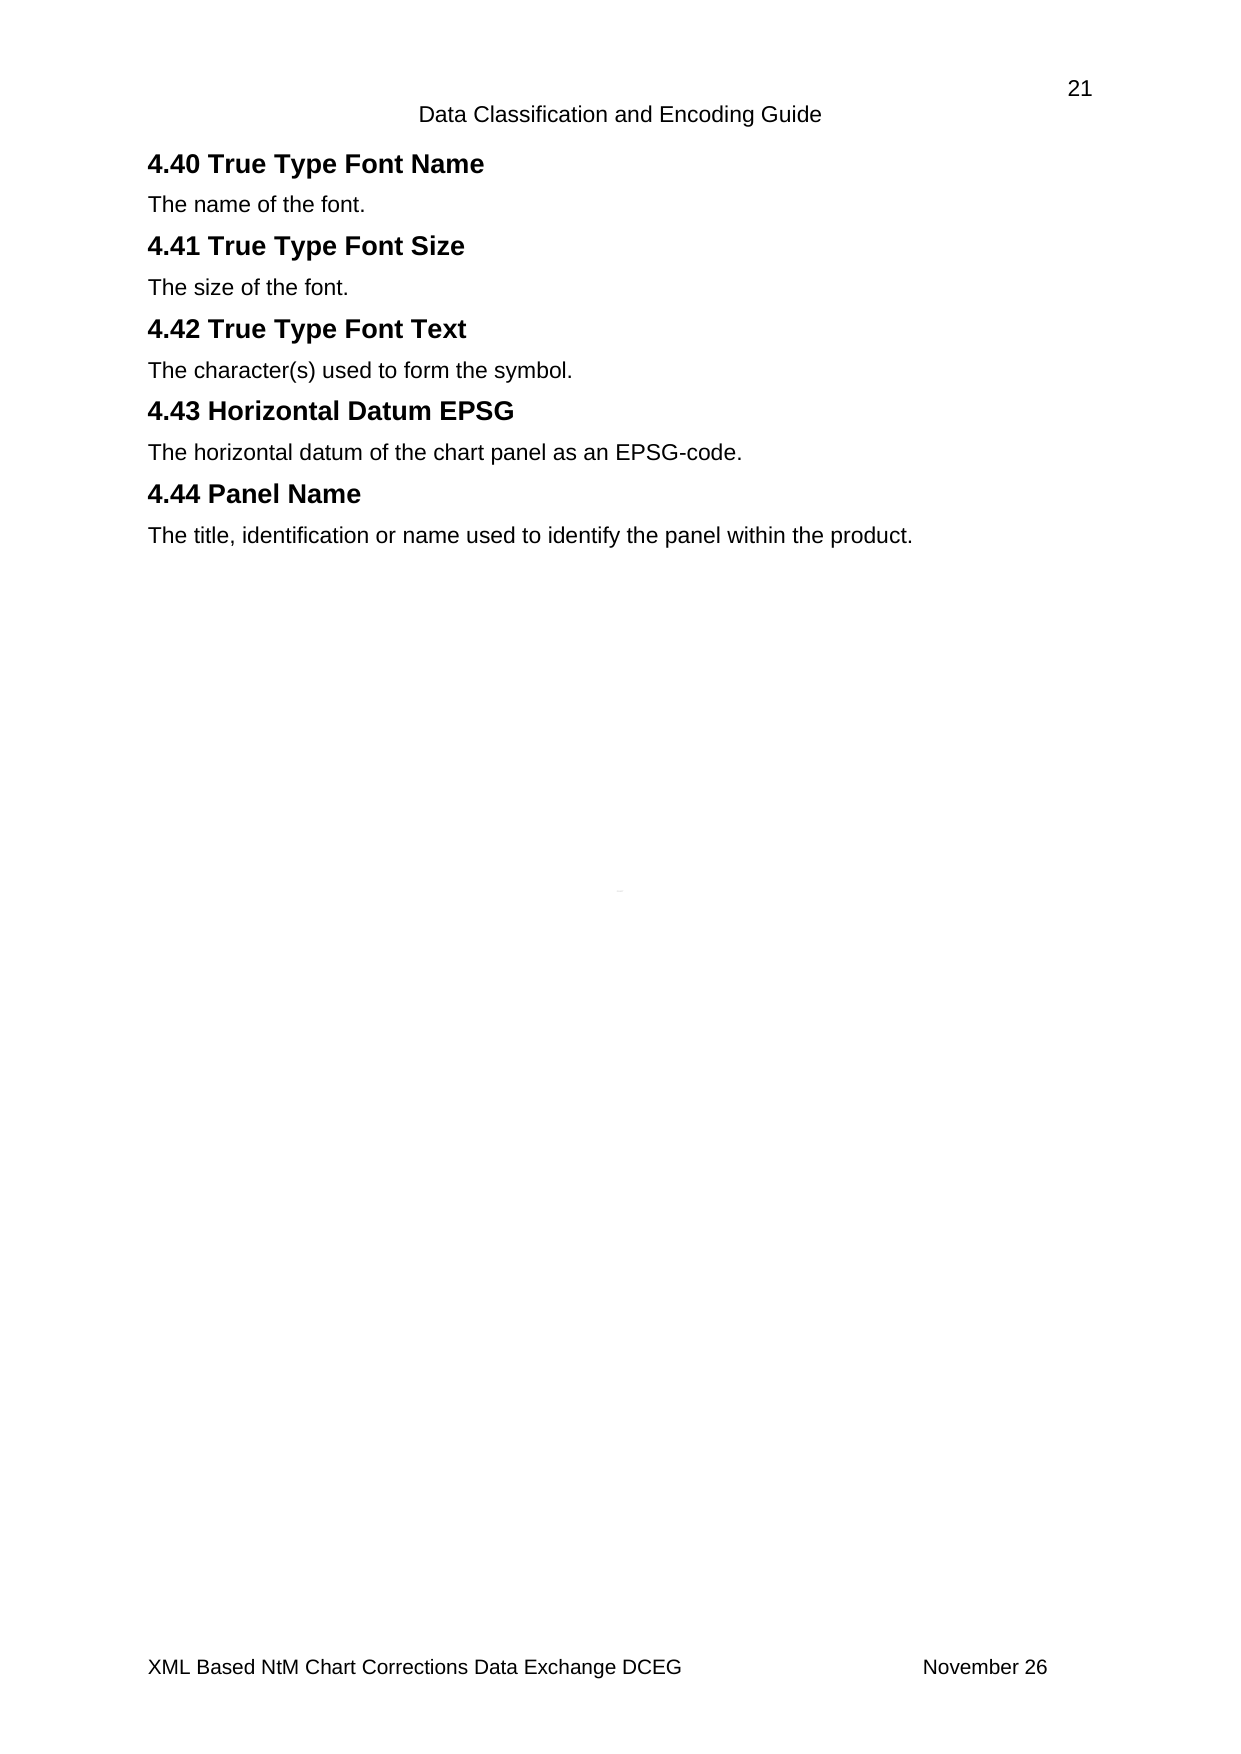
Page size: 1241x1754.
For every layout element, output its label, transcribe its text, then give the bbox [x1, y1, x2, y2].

text The character(s) used to form the symbol. [148, 357, 1093, 383]
subtitle True Type Font Text [147, 313, 1093, 344]
text The name of the font. [148, 191, 1093, 218]
subtitle Panel Name [147, 478, 1093, 509]
subtitle True Type Font Size [147, 230, 1093, 261]
subtitle Horizontal Datum EPSG [147, 395, 1093, 427]
subtitle True Type Font Name [147, 148, 1093, 179]
text The horizontal datum of the chart panel as an EPSG-code. [148, 439, 1093, 466]
text The size of the font. [148, 274, 1093, 300]
text The title, identification or name used to identify the panel within the product. [148, 522, 1093, 548]
